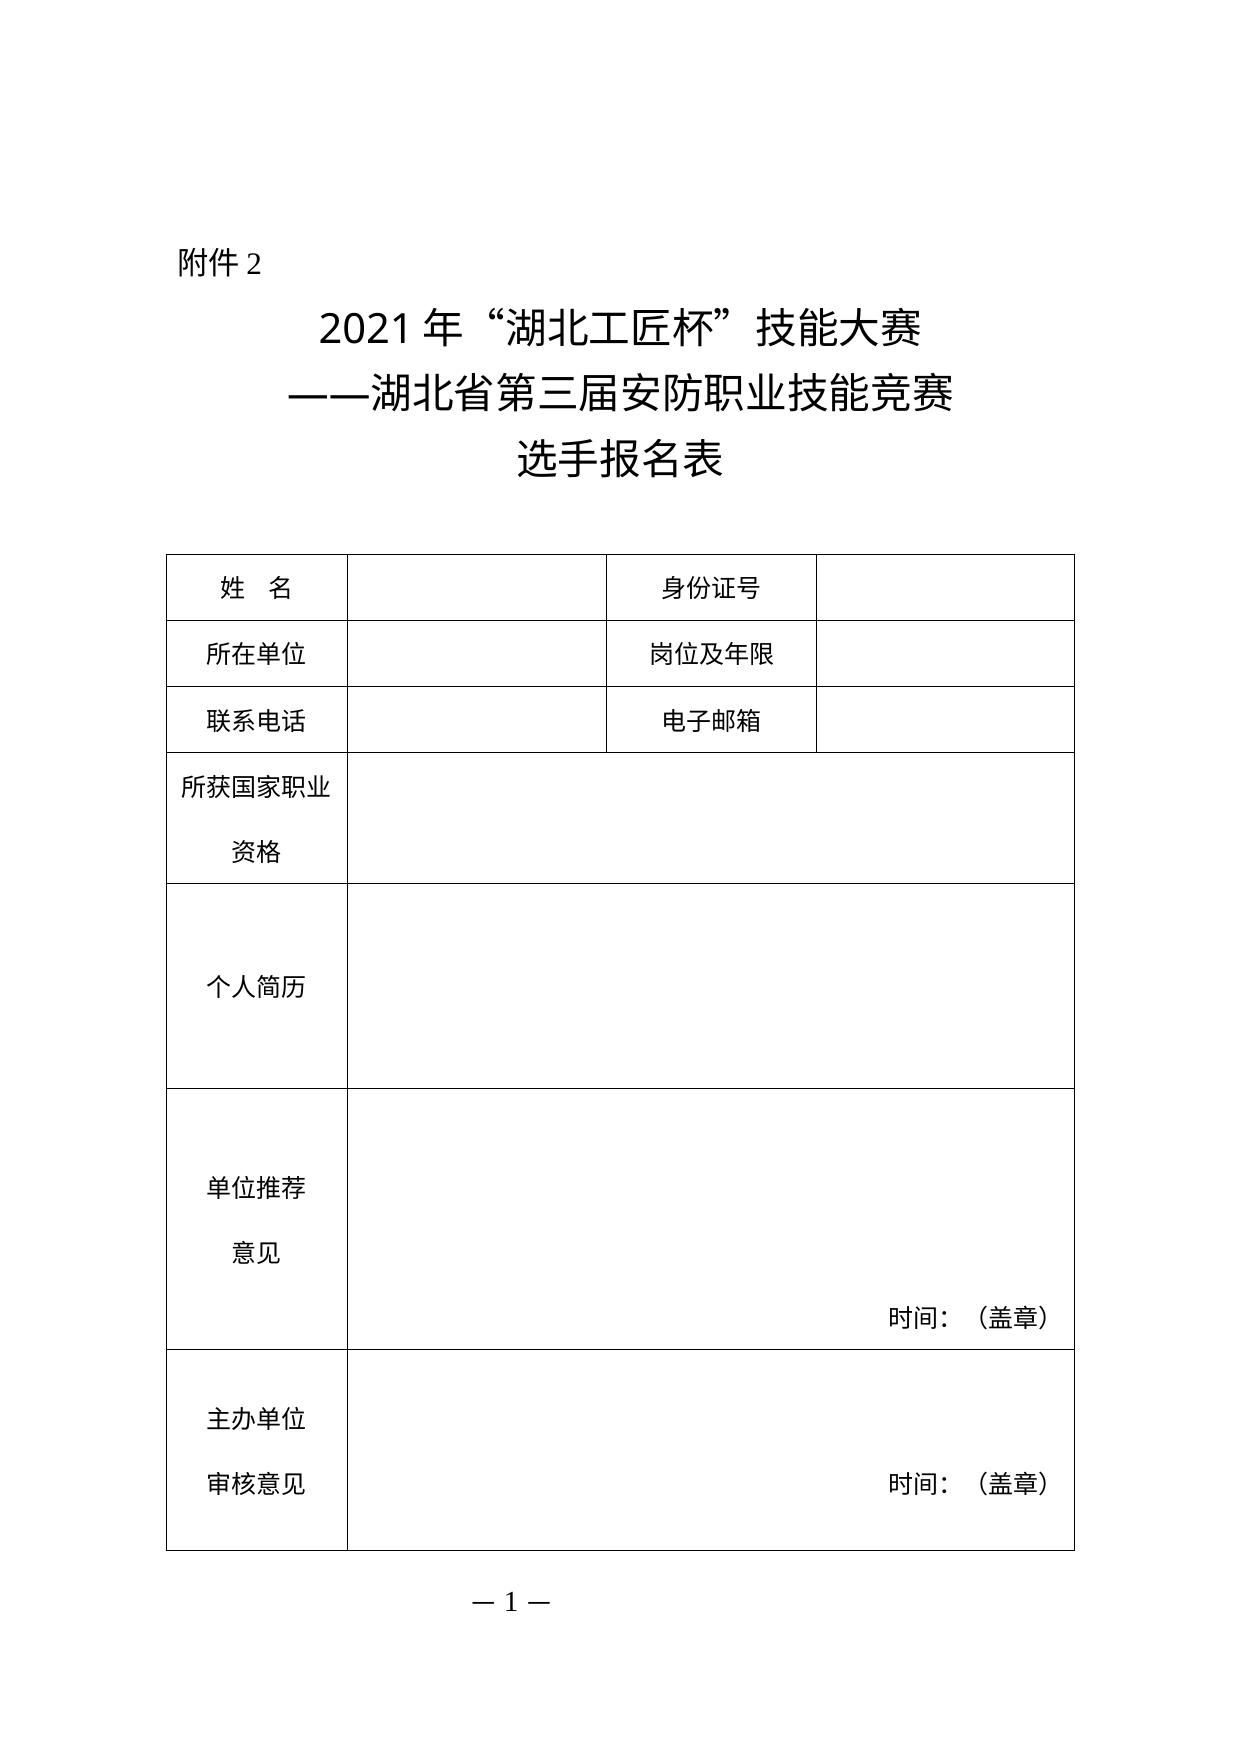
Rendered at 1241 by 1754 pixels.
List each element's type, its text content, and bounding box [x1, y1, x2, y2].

text 附件2 [177, 228, 1063, 293]
table_cell 单位推荐 意见 [167, 1089, 347, 1349]
table_cell 联系电话 [167, 687, 347, 752]
table_header 身份证号 [607, 555, 816, 619]
table_cell 所获国家职业资格 [167, 753, 347, 883]
text 选手报名表 [177, 423, 1063, 488]
table_cell [817, 687, 1074, 752]
text ——湖北省第三届安防职业技能竞赛 [177, 358, 1063, 423]
table_cell 个人简历 [167, 884, 347, 1088]
table_cell [348, 884, 1074, 1088]
table_cell [348, 621, 606, 686]
table_header 姓 名 [167, 555, 347, 619]
table_cell 时间：（盖章） [348, 1350, 1074, 1550]
table_cell 岗位及年限 [607, 621, 816, 686]
table_cell 电子邮箱 [607, 687, 816, 752]
table_cell 主办单位 审核意见 [167, 1350, 347, 1550]
table_header [817, 555, 1074, 619]
text 2021年“湖北工匠杯”技能大赛 [177, 293, 1063, 358]
table_cell 所在单位 [167, 621, 347, 686]
table_cell [348, 753, 1074, 883]
table_header [348, 555, 606, 619]
table_cell 时间：（盖章） [348, 1089, 1074, 1349]
table_cell [817, 621, 1074, 686]
table_cell [348, 687, 606, 752]
